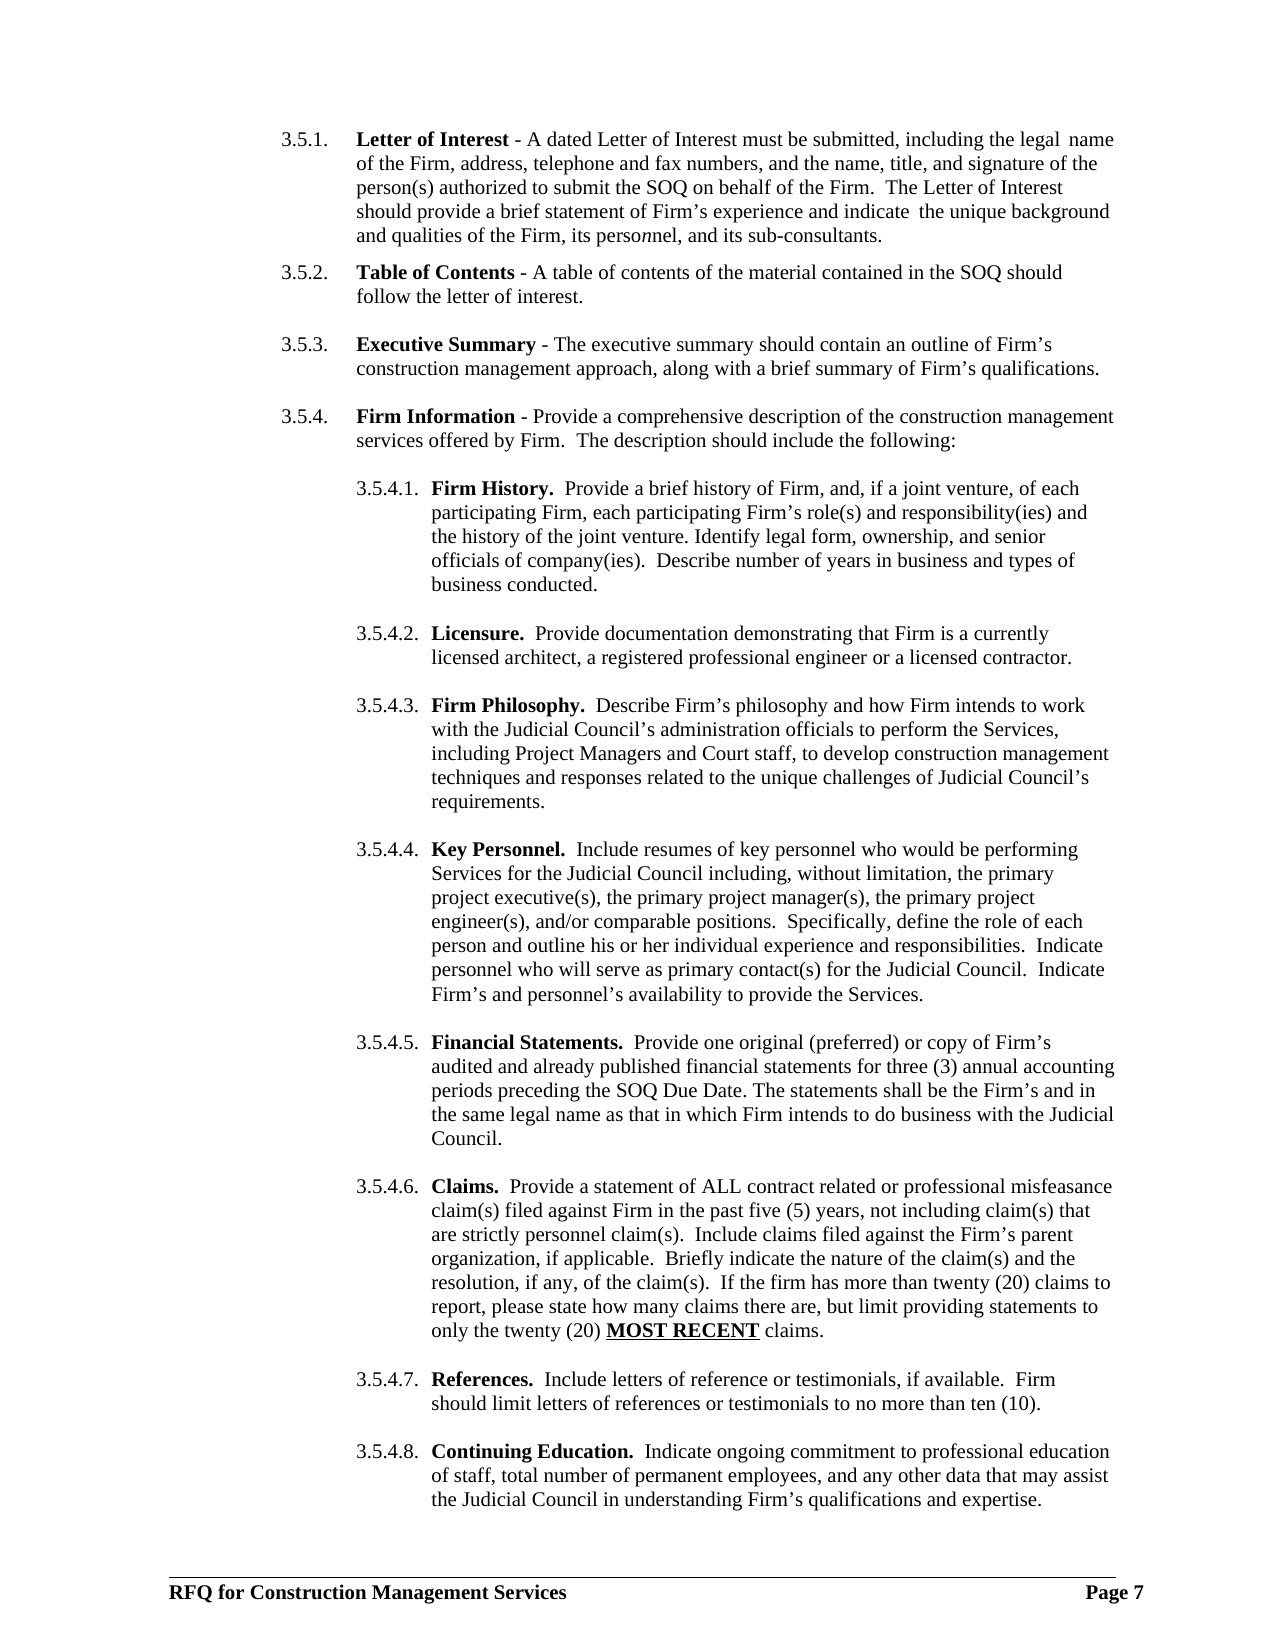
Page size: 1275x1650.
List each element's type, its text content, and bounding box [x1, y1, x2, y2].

list Claims. Provide a statement of ALL contract related or professional misfeasance claim(s) filed against Firm in the past five (5) years, not including claim(s) that are strictly personnel claim(s). Include claims filed against the Firm’s parent organization, if applicable. Briefly indicate the nature of the claim(s) and the resolution, if any, of the claim(s). If the firm has more than twenty (20) claims to report, please state how many claims there are, but limit providing statements to only the twenty (20) MOST RECENT claims. [356, 1174, 1116, 1342]
list Letter of Interest - A dated Letter of Interest must be submitted, including the legal name of the Firm, address, telephone and fax numbers, and the name, title, and signature of the person(s) authorized to submit the SOQ on behalf of the Firm. The Letter of Interest should provide a brief statement of Firm’s experience and indicate the unique background and qualities of the Firm, its personnel, and its sub-consultants. [281, 127, 1116, 247]
list Table of Contents - A table of contents of the material contained in the SOQ should follow the letter of interest. [281, 259, 1116, 308]
list Firm Information - Provide a comprehensive description of the construction management services offered by Firm. The description should include the following: [281, 404, 1116, 452]
list Key Personnel. Include resumes of key personnel who would be performing Services for the Judicial Council including, without limitation, the primary project executive(s), the primary project manager(s), the primary project engineer(s), and/or comparable positions. Specifically, define the role of each person and outline his or her individual experience and responsibilities. Indicate personnel who will serve as primary contact(s) for the Judicial Council. Indicate Firm’s and personnel’s availability to provide the Services. [356, 837, 1116, 1006]
list Financial Statements. Provide one original (preferred) or copy of Firm’s audited and already published financial statements for three (3) annual accounting periods preceding the SOQ Due Date. The statements shall be the Firm’s and in the same legal name as that in which Firm intends to do business with the Judicial Council. [356, 1029, 1116, 1150]
list Executive Summary - The executive summary should contain an outline of Firm’s construction management approach, along with a brief summary of Firm’s qualifications. [281, 332, 1116, 380]
list References. Include letters of reference or testimonials, if available. Firm should limit letters of references or testimonials to no more than ten (10). [356, 1366, 1116, 1414]
list Continuing Education. Indicate ongoing commitment to professional education of staff, total number of permanent employees, and any other data that may assist the Judicial Council in understanding Firm’s qualifications and expertise. [356, 1439, 1116, 1511]
list Firm Philosophy. Describe Firm’s philosophy and how Firm intends to work with the Judicial Council’s administration officials to perform the Services, including Project Managers and Court staff, to develop construction management techniques and responses related to the unique challenges of Judicial Council’s requirements. [356, 693, 1116, 813]
list Licensure. Provide documentation demonstrating that Firm is a currently licensed architect, a registered professional engineer or a licensed contractor. [356, 621, 1116, 669]
list Firm History. Provide a brief history of Firm, and, if a joint venture, of each participating Firm, each participating Firm’s role(s) and responsibility(ies) and the history of the joint venture. Identify legal form, ownership, and senior officials of company(ies). Describe number of years in business and types of business conducted. [356, 476, 1116, 596]
